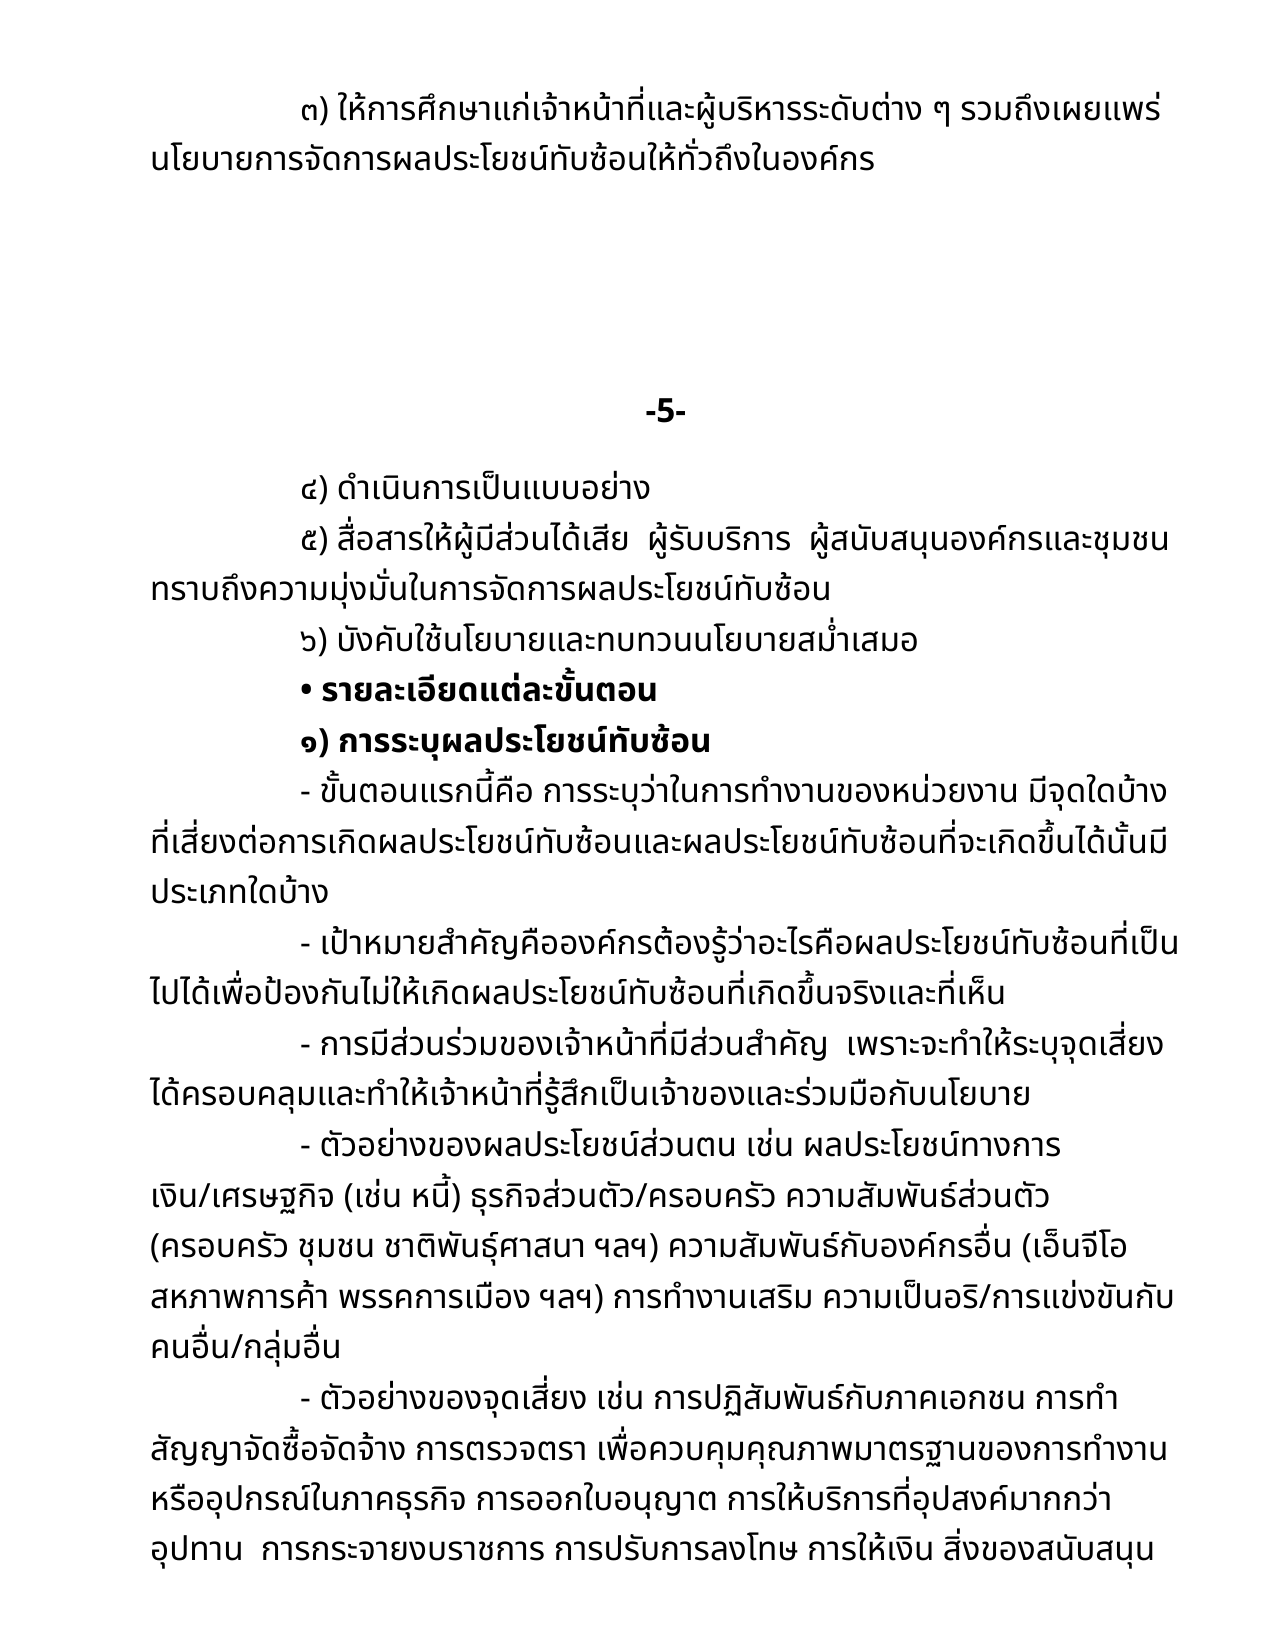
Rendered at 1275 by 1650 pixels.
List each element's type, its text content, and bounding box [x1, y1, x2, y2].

text ๖) บังคับใช้นโยบายและทบทวนนโยบายสม่ำเสมอ [150, 615, 1181, 666]
text ๕) สื่อสารให้ผู้มีส่วนได้เสีย ผู้รับบริการ ผู้สนับสนุนองค์กรและชุมชนทราบถึงความมุ่งมั่นในการจัดการผลประโยชน์ทับซ้อน [150, 514, 1181, 615]
text - เป้าหมายสำคัญคือองค์กรต้องรู้ว่าอะไรคือผลประโยชน์ทับซ้อนที่เป็นไปได้เพื่อป้องกันไม่ให้เกิดผลประโยชน์ทับซ้อนที่เกิดขึ้นจริงและที่เห็น [150, 919, 1181, 1020]
text ๑) การระบุผลประโยชน์ทับซ้อน [150, 717, 1181, 767]
text • รายละเอียดแต่ละขั้นตอน [150, 666, 1181, 717]
text - การมีส่วนร่วมของเจ้าหน้าที่มีส่วนสำคัญ เพราะจะทำให้ระบุจุดเสี่ยงได้ครอบคลุมและทำให้เจ้าหน้าที่รู้สึกเป็นเจ้าของและร่วมมือกับนโยบาย [150, 1020, 1181, 1121]
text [150, 1374, 1181, 1576]
text ๔) ดำเนินการเป็นแบบอย่าง [150, 464, 1181, 514]
text -5- [150, 387, 1181, 432]
text ๓) ให้การศึกษาแก่เจ้าหน้าที่และผู้บริหารระดับต่าง ๆ รวมถึงเผยแพร่นโยบายการจัดการผลประโยชน์ทับซ้อนให้ทั่วถึงในองค์กร [150, 84, 1181, 185]
text - ขั้นตอนแรกนี้คือ การระบุว่าในการทำงานของหน่วยงาน มีจุดใดบ้างที่เสี่ยงต่อการเกิดผลประโยชน์ทับซ้อนและผลประโยชน์ทับซ้อนที่จะเกิดขึ้นได้นั้นมีประเภทใดบ้าง [150, 767, 1181, 919]
text - ตัวอย่างของผลประโยชน์ส่วนตน เช่น ผลประโยชน์ทางการเงิน/เศรษฐกิจ (เช่น หนี้) ธุรกิจส่วนตัว/ครอบครัว ความสัมพันธ์ส่วนตัว (ครอบครัว ชุมชน ชาติพันธุ์ศาสนา ฯลฯ) ความสัมพันธ์กับองค์กรอื่น (เอ็นจีโอ สหภาพการค้า พรรคการเมือง ฯลฯ) การทำงานเสริม ความเป็นอริ/การแข่งขันกับคนอื่น/กลุ่มอื่น [150, 1121, 1181, 1374]
